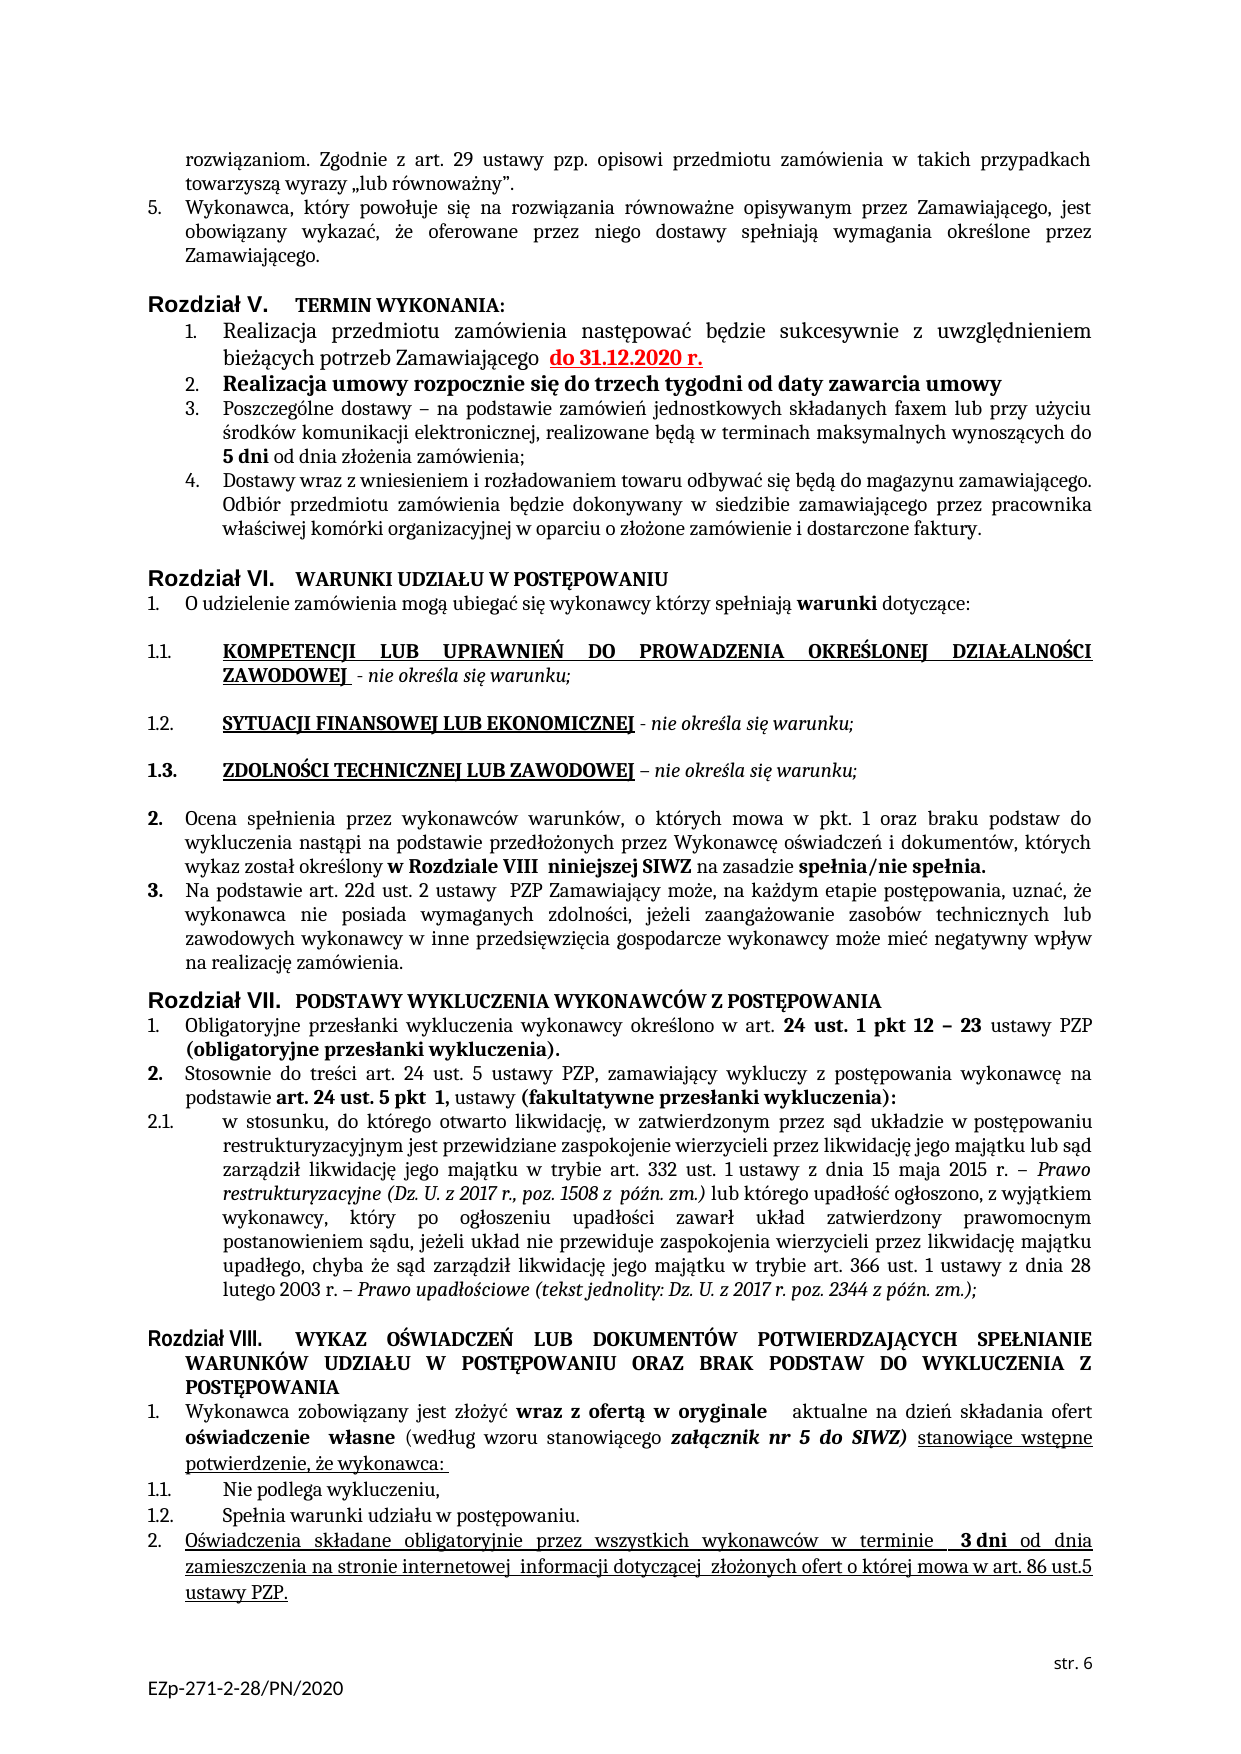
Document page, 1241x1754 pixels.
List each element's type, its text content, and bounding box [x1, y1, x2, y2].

list Poszczególne dostawy – na podstawie zamówień jednostkowych składanych faxem lub przy użyciu środków komunikacji elektronicznej, realizowane będą w terminach maksymalnych wynoszących do 5 dni od dnia złożenia zamówienia; [185, 397, 1093, 469]
list Wykonawca zobowiązany jest złożyć wraz z ofertą w oryginale aktualne na dzień składania ofert oświadczenie własne (według wzoru stanowiącego załącznik nr 5 do SIWZ) stanowiące wstępne potwierdzenie, że wykonawca: [148, 1400, 1093, 1476]
text PODSTAWY WYKLUCZENIA WYKONAWCÓW Z POSTĘPOWANIA [148, 987, 1093, 1014]
list Dostawy wraz z wniesieniem i rozładowaniem towaru odbywać się będą do magazynu zamawiającego. Odbiór przedmiotu zamówienia będzie dokonywany w siedzibie zamawiającego przez pracownika właściwej komórki organizacyjnej w oparciu o złożone zamówienie i dostarczone faktury. [185, 469, 1093, 541]
list Nie podlega wykluczeniu, [148, 1477, 1093, 1501]
list SYTUACJI FINANSOWEJ LUB EKONOMICZNEJ - nie określa się warunku; [148, 711, 1093, 735]
list Na podstawie art. 22d ust. 2 ustawy PZP Zamawiający może, na każdym etapie postępowania, uznać, że wykonawca nie posiada wymaganych zdolności, jeżeli zaangażowanie zasobów technicznych lub zawodowych wykonawcy w inne przedsięwzięcia gospodarcze wykonawcy może mieć negatywny wpływ na realizację zamówienia. [148, 879, 1093, 975]
list Oświadczenia składane obligatoryjnie przez wszystkich wykonawców w terminie 3 dni od dnia zamieszczenia na stronie internetowej informacji dotyczącej złożonych ofert o której mowa w art. 86 ust.5 ustawy PZP. [148, 1529, 1093, 1605]
list Realizacja przedmiotu zamówienia następować będzie sukcesywnie z uwzględnieniem bieżących potrzeb Zamawiającego do 31.12.2020 r. [185, 318, 1093, 371]
list Obligatoryjne przesłanki wykluczenia wykonawcy określono w art. 24 ust. 1 pkt 12 – 23 ustawy PZP (obligatoryjne przesłanki wykluczenia). [148, 1014, 1093, 1062]
list Spełnia warunki udziału w postępowaniu. [148, 1503, 1093, 1527]
list w stosunku, do którego otwarto likwidację, w zatwierdzonym przez sąd układzie w postępowaniu restrukturyzacyjnym jest przewidziane zaspokojenie wierzycieli przez likwidację jego majątku lub sąd zarządził likwidację jego majątku w trybie art. 332 ust. 1 ustawy z dnia 15 maja 2015 r. – Prawo restrukturyzacyjne (Dz. U. z 2017 r., poz. 1508 z późn. zm.) lub którego upadłość ogłoszono, z wyjątkiem wykonawcy, który po ogłoszeniu upadłości zawarł układ zatwierdzony prawomocnym postanowieniem sądu, jeżeli układ nie przewiduje zaspokojenia wierzycieli przez likwidację majątku upadłego, chyba że sąd zarządził likwidację jego majątku w trybie art. 366 ust. 1 ustawy z dnia 28 lutego 2003 r. – Prawo upadłościowe (tekst jednolity: Dz. U. z 2017 r. poz. 2344 z późn. zm.); [148, 1110, 1093, 1301]
list KOMPETENCJI LUB UPRAWNIEŃ DO PROWADZENIA OKREŚLONEJ DZIAŁALNOŚCI ZAWODOWEJ - nie określa się warunku; [148, 639, 1093, 687]
list Stosownie do treści art. 24 ust. 5 ustawy PZP, zamawiający wykluczy z postępowania wykonawcę na podstawie art. 24 ust. 5 pkt 1, ustawy (fakultatywne przesłanki wykluczenia): [148, 1062, 1093, 1110]
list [148, 148, 1093, 196]
list Ocena spełnienia przez wykonawców warunków, o których mowa w pkt. 1 oraz braku podstaw do wykluczenia nastąpi na podstawie przedłożonych przez Wykonawcę oświadczeń i dokumentów, których wykaz został określony w Rozdziale VIII niniejszej SIWZ na zasadzie spełnia/nie spełnia. [148, 807, 1093, 879]
list TERMIN WYKONANIA: [148, 291, 1093, 318]
list WYKAZ OŚWIADCZEŃ LUB DOKUMENTÓW POTWIERDZAJĄCYCH SPEŁNIANIE WARUNKÓW UDZIAŁU W POSTĘPOWANIU ORAZ BRAK PODSTAW DO WYKLUCZENIA Z POSTĘPOWANIA [148, 1325, 1093, 1400]
list Realizacja umowy rozpocznie się do trzech tygodni od daty zawarcia umowy [185, 371, 1093, 397]
list O udzielenie zamówienia mogą ubiegać się wykonawcy którzy spełniają warunki dotyczące: [148, 591, 1093, 615]
list WARUNKI UDZIAŁU W POSTĘPOWANIU [148, 565, 1093, 591]
list Wykonawca, który powołuje się na rozwiązania równoważne opisywanym przez Zamawiającego, jest obowiązany wykazać, że oferowane przez niego dostawy spełniają wymagania określone przez Zamawiającego. [148, 196, 1093, 267]
list ZDOLNOŚCI TECHNICZNEJ LUB ZAWODOWEJ – nie określa się warunku; [148, 759, 1093, 783]
